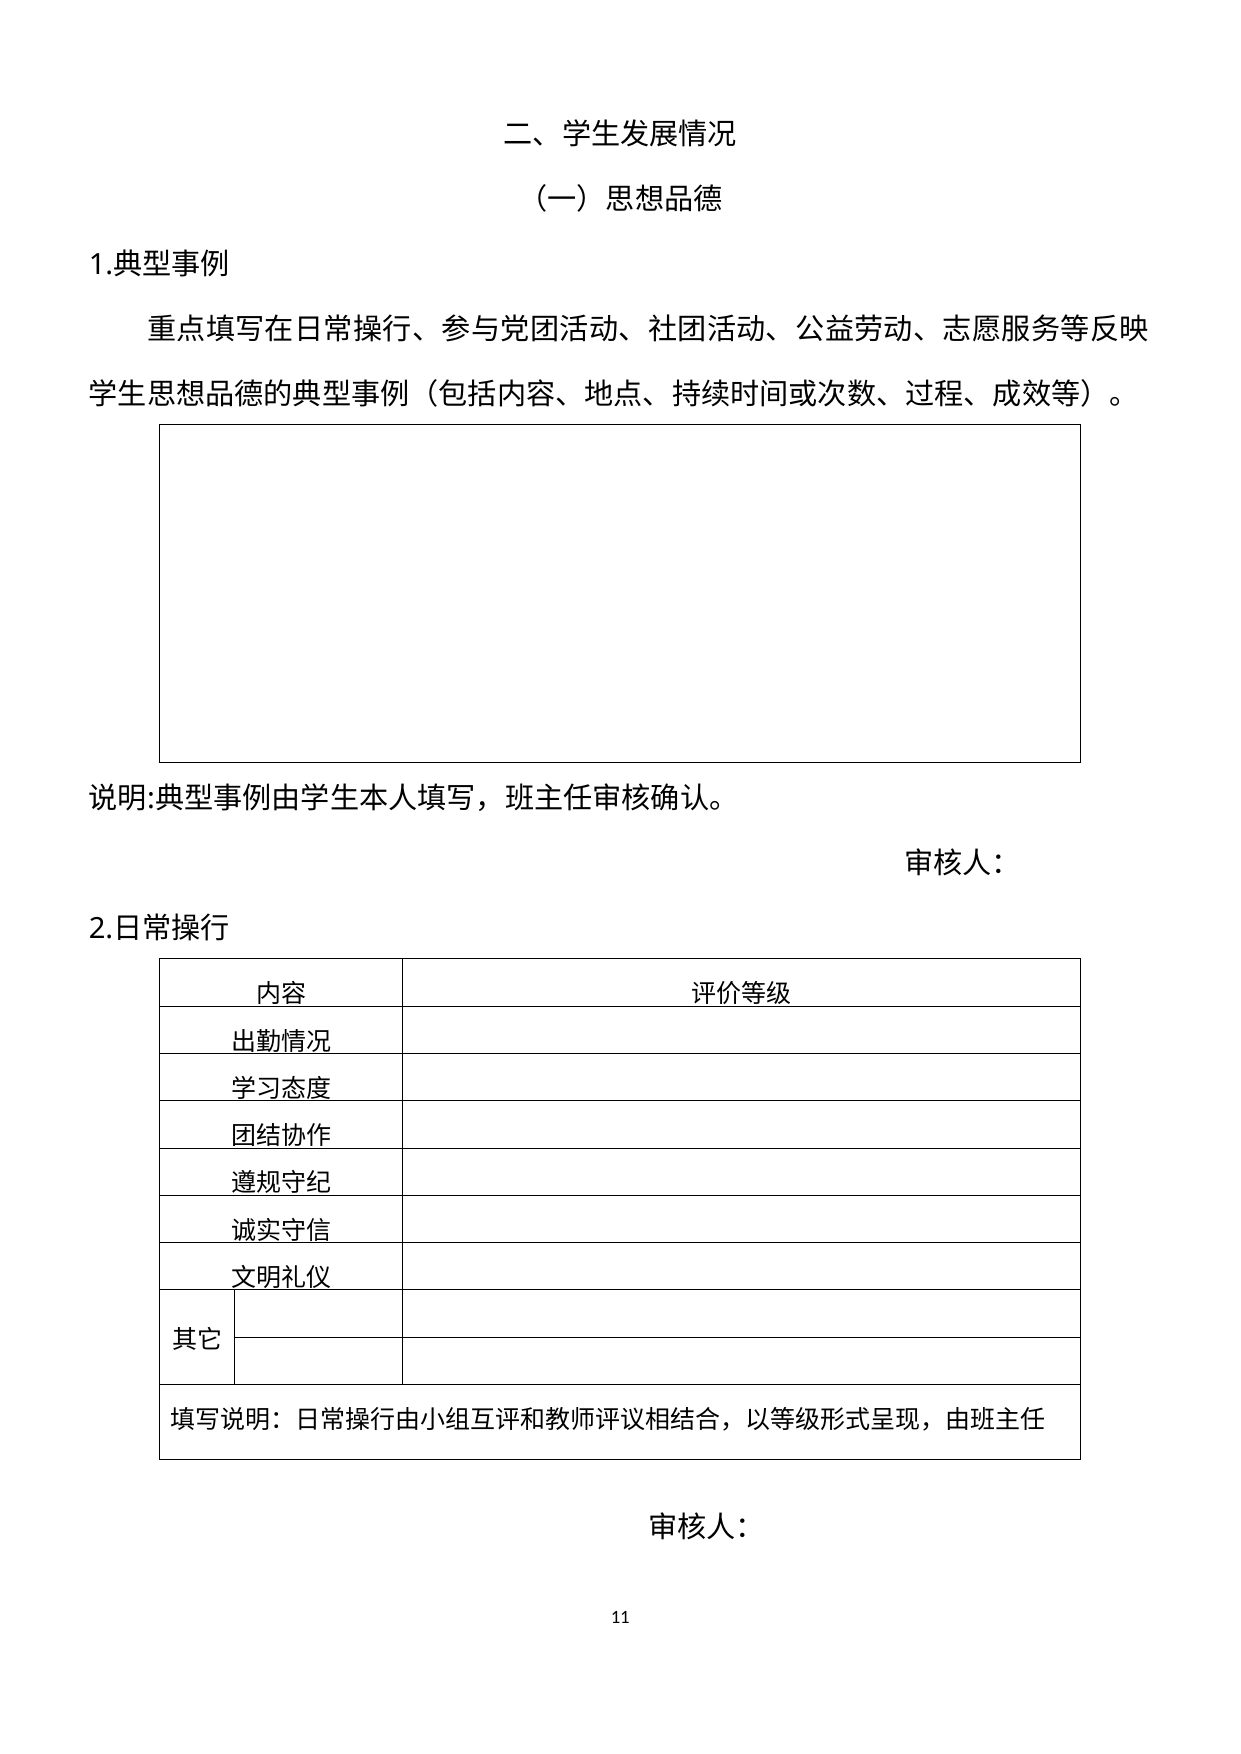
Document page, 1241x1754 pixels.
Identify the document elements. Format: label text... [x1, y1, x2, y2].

table_cell [403, 1338, 1080, 1384]
text 审核人： [88, 828, 1020, 893]
table_header 内容 [160, 959, 402, 1006]
table_cell 学习态度 [160, 1054, 402, 1100]
text 说明:典型事例由学生本人填写，班主任审核确认。 [88, 763, 1152, 828]
text 重点填写在日常操行、参与党团活动、社团活动、公益劳动、志愿服务等反映学生思想品德的典型事例（包括内容、地点、持续时间或次数、过程、成效等）。 [88, 294, 1152, 424]
table_cell 填写说明：日常操行由小组互评和教师评议相结合，以等级形式呈现，由班主任填写，年级主任审核确认。 [160, 1385, 1080, 1459]
table_cell [403, 1196, 1080, 1242]
table_cell 诚实守信 [160, 1196, 402, 1242]
table_cell [235, 1290, 402, 1337]
table_cell [403, 1054, 1080, 1100]
table_header [160, 425, 229, 762]
text 二、学生发展情况 [88, 99, 1152, 164]
table_cell [403, 1290, 1080, 1337]
table_cell [403, 1149, 1080, 1195]
table_cell [235, 1338, 402, 1384]
text （一）思想品德 [88, 164, 1152, 229]
text 1.典型事例 [88, 229, 1152, 294]
table_cell 其它 [160, 1290, 234, 1384]
text 审核人： [88, 1492, 1020, 1557]
text 2.日常操行 [88, 893, 1152, 958]
table_cell 出勤情况 [160, 1007, 402, 1053]
table_header 评价等级 [403, 959, 1080, 1006]
table_cell [403, 1007, 1080, 1053]
table_cell 文明礼仪 [160, 1243, 402, 1289]
table_cell [403, 1101, 1080, 1147]
table_cell 团结协作 [160, 1101, 402, 1147]
table_cell [403, 1243, 1080, 1289]
table_header [229, 425, 1080, 762]
table_cell 遵规守纪 [160, 1149, 402, 1195]
